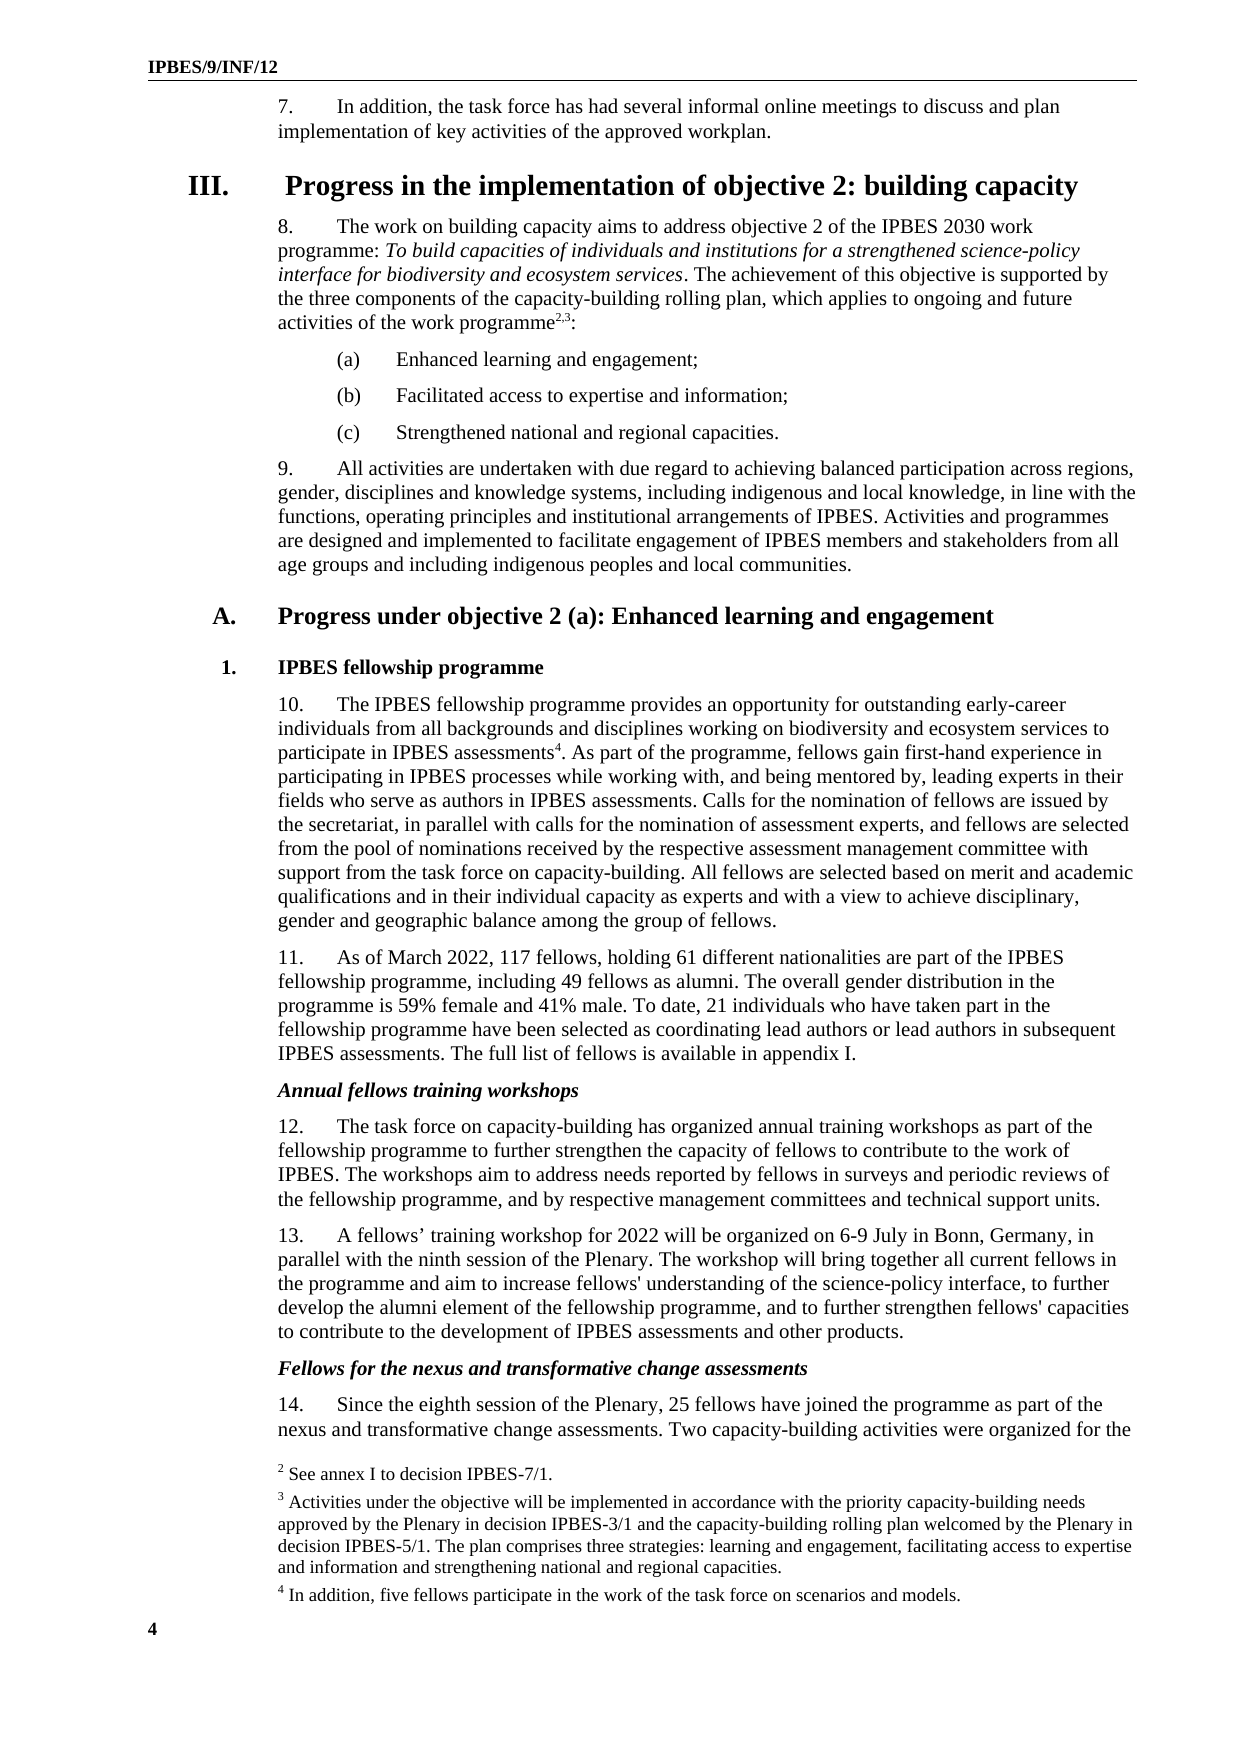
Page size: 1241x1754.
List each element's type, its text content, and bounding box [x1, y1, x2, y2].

list Enhanced learning and engagement; [278, 346, 1137, 371]
list The task force on capacity-building has organized annual training workshops as part of the fellowship programme to further strengthen the capacity of fellows to contribute to the work of IPBES. The workshops aim to address needs reported by fellows in surveys and periodic reviews of the fellowship programme, and by respective management committees and technical support units. [278, 1114, 1137, 1211]
text A. Progress under objective 2 (a): Enhanced learning and engagement [148, 601, 1107, 630]
list A fellows’ training workshop for 2022 will be organized on 6-9 July in Bonn, Germany, in parallel with the ninth session of the Plenary. The workshop will bring together all current fellows in the programme and aim to increase fellows' understanding of the science-policy interface, to further develop the alumni element of the fellowship programme, and to further strengthen fellows' capacities to contribute to the development of IPBES assessments and other products. [278, 1223, 1137, 1343]
text Annual fellows training workshops [148, 1078, 1107, 1102]
list Facilitated access to expertise and information; [278, 383, 1137, 407]
text 1. IPBES fellowship programme [148, 655, 1107, 679]
list Strengthened national and regional capacities. [278, 419, 1137, 444]
list The IPBES fellowship programme provides an opportunity for outstanding early-career individuals from all backgrounds and disciplines working on biodiversity and ecosystem services to participate in IPBES assessments. As part of the programme, fellows gain first-hand experience in participating in IPBES processes while working with, and being mentored by, leading experts in their fields who serve as authors in IPBES assessments. Calls for the nomination of fellows are issued by the secretariat, in parallel with calls for the nomination of assessment experts, and fellows are selected from the pool of nominations received by the respective assessment management committee with support from the task force on capacity-building. All fellows are selected based on merit and academic qualifications and in their individual capacity as experts and with a view to achieve disciplinary, gender and geographic balance among the group of fellows. [278, 692, 1137, 932]
text Fellows for the nexus and transformative change assessments [148, 1356, 1107, 1380]
list All activities are undertaken with due regard to achieving balanced participation across regions, gender, disciplines and knowledge systems, including indigenous and local knowledge, in line with the functions, operating principles and institutional arrangements of IPBES. Activities and programmes are designed and implemented to facilitate engagement of IPBES members and stakeholders from all age groups and including indigenous peoples and local communities. [278, 456, 1137, 576]
list As of March 2022, 117 fellows, holding 61 different nationalities are part of the IPBES fellowship programme, including 49 fellows as alumni. The overall gender distribution in the programme is 59% female and 41% male. To date, 21 individuals who have taken part in the fellowship programme have been selected as coordinating lead authors or lead authors in subsequent IPBES assessments. The full list of fellows is available in appendix I. [278, 945, 1137, 1065]
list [278, 1392, 1137, 1441]
list In addition, the task force has had several informal online meetings to discuss and plan implementation of key activities of the approved workplan. [278, 94, 1137, 143]
list The work on building capacity aims to address objective 2 of the IPBES 2030 work programme: To build capacities of individuals and institutions for a strengthened science-policy interface for biodiversity and ecosystem services. The achievement of this objective is supported by the three components of the capacity-building rolling plan, which applies to ongoing and future activities of the work programme,: [278, 214, 1137, 334]
text III. Progress in the implementation of objective 2: building capacity [148, 168, 1107, 201]
